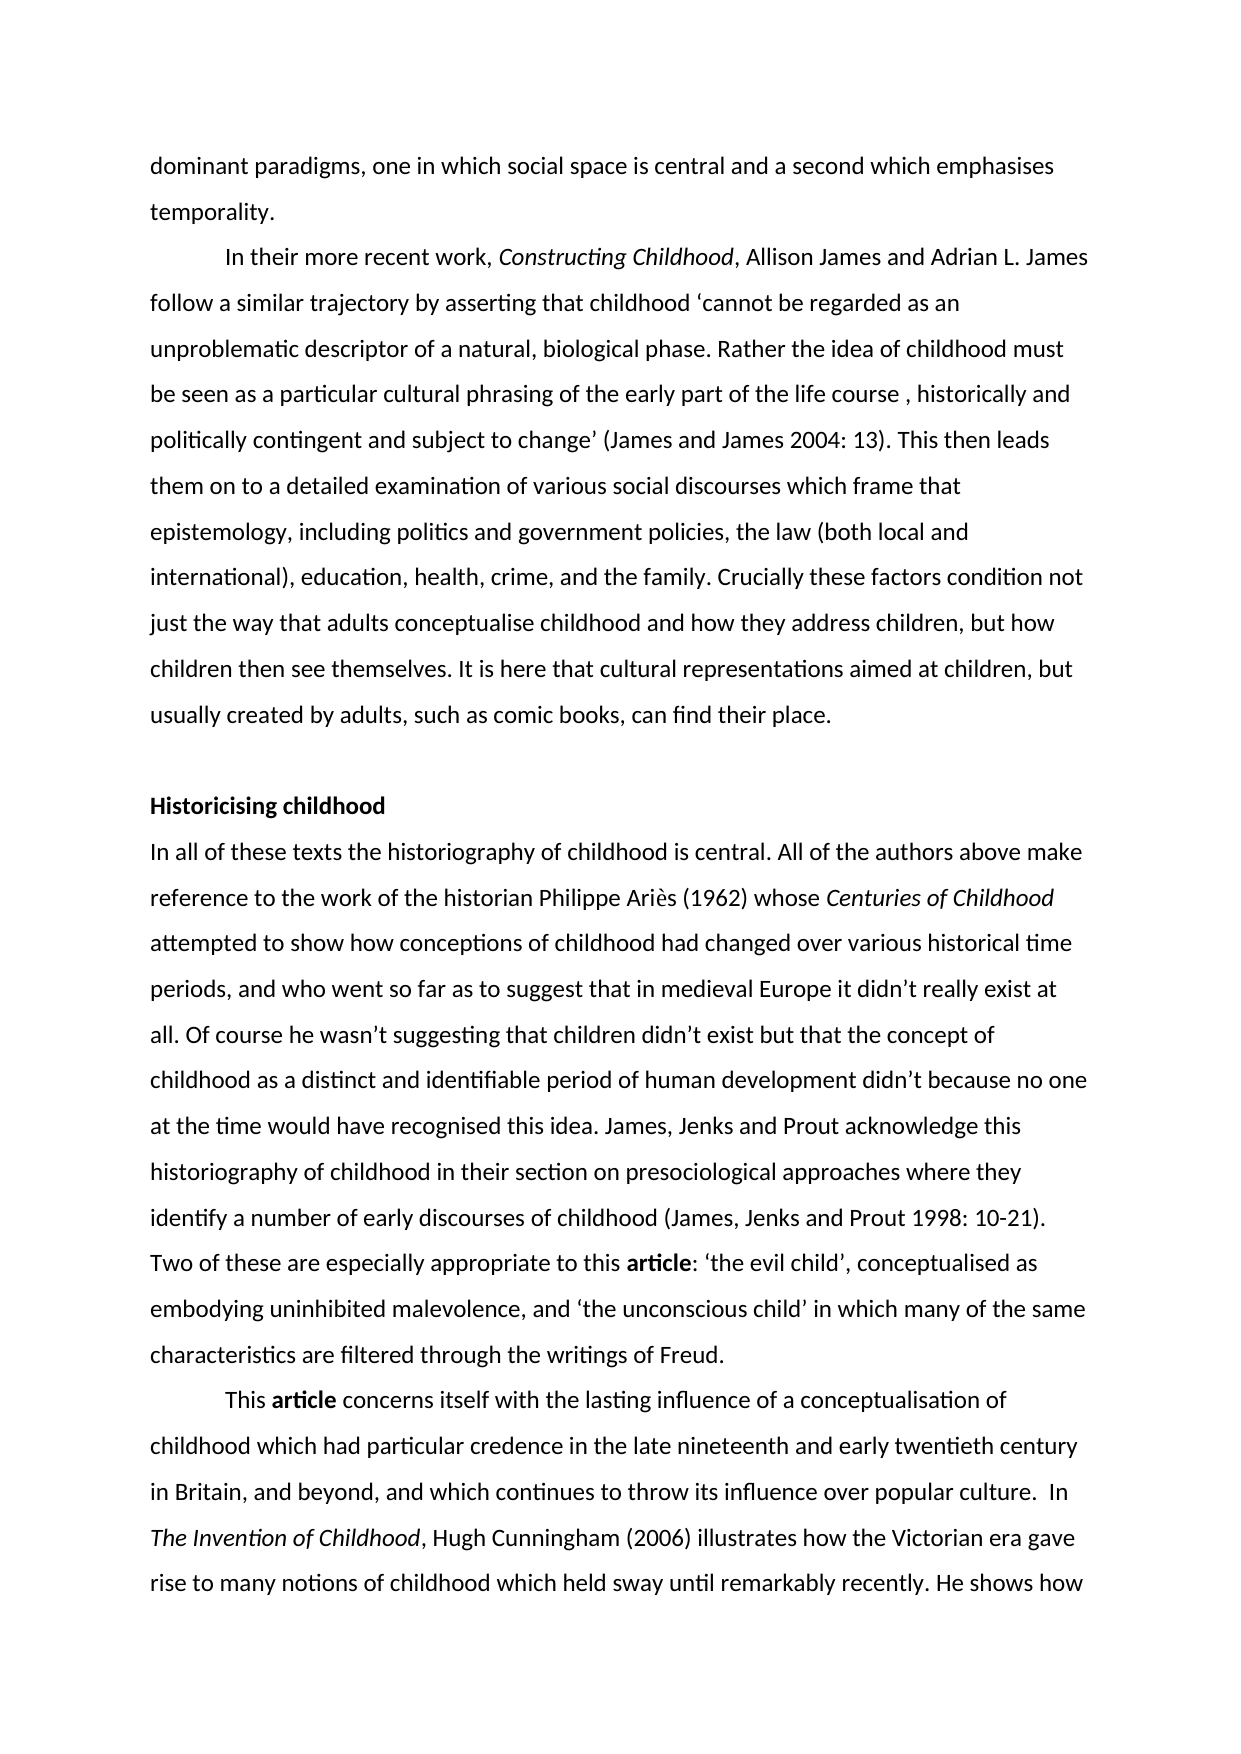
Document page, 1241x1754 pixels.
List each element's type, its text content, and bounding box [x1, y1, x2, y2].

text Historicising childhood [150, 790, 1090, 821]
text In all of these texts the historiography of childhood is central. All of the authors above make reference to the work of the historian Philippe Ariès (1962) whose Centuries of Childhood attempted to show how conceptions of childhood had changed over various historical time periods, and who went so far as to suggest that in medieval Europe it didn’t really exist at all. Of course he wasn’t suggesting that children didn’t exist but that the concept of childhood as a distinct and identifiable period of human development didn’t because no one at the time would have recognised this idea. James, Jenks and Prout acknowledge this historiography of childhood in their section on presociological approaches where they identify a number of early discourses of childhood (James, Jenks and Prout 1998: 10-21). Two of these are especially appropriate to this article: ‘the evil child’, conceptualised as embodying uninhibited malevolence, and ‘the unconscious child’ in which many of the same characteristics are filtered through the writings of Freud. [150, 836, 1090, 1369]
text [150, 150, 1090, 226]
text In their more recent work, Constructing Childhood, Allison James and Adrian L. James follow a similar trajectory by asserting that childhood ‘cannot be regarded as an unproblematic descriptor of a natural, biological phase. Rather the idea of childhood must be seen as a particular cultural phrasing of the early part of the life course , historically and politically contingent and subject to change’ (James and James 2004: 13). This then leads them on to a detailed examination of various social discourses which frame that epistemology, including politics and government policies, the law (both local and international), education, health, crime, and the family. Crucially these factors condition not just the way that adults conceptualise childhood and how they address children, but how children then see themselves. It is here that cultural representations aimed at children, but usually created by adults, such as comic books, can find their place. [150, 241, 1090, 729]
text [150, 1385, 1090, 1598]
